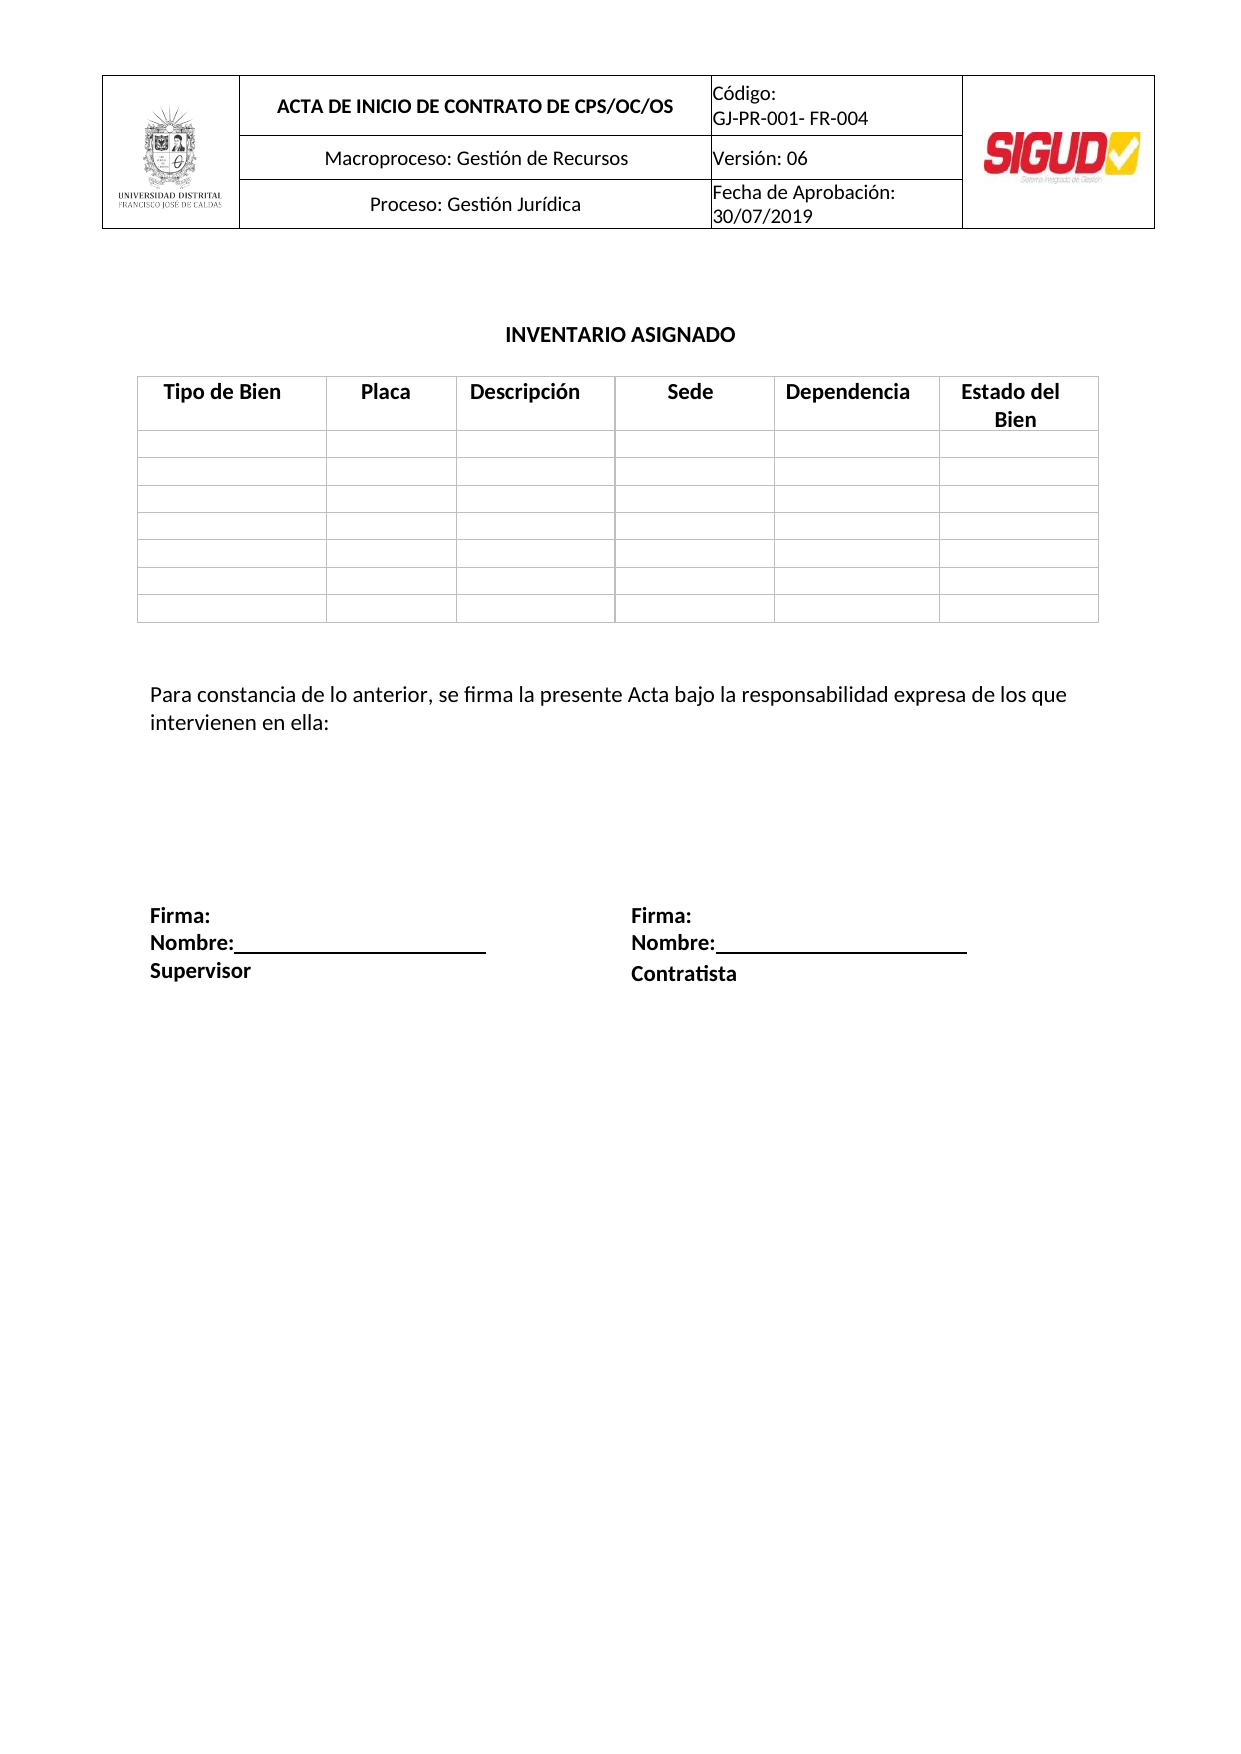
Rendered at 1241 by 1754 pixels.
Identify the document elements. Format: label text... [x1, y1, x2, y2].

table_cell [775, 540, 939, 567]
table_cell [775, 513, 939, 539]
table_cell [775, 458, 939, 484]
table_cell [940, 431, 1098, 457]
table_cell [940, 540, 1098, 567]
table_cell [138, 540, 326, 567]
table_header Estado del Bien [940, 377, 1098, 430]
table_cell [327, 431, 456, 457]
table_cell [616, 595, 774, 622]
table_cell [138, 486, 326, 512]
table_cell [940, 486, 1098, 512]
table_cell [327, 568, 456, 594]
table_header Sede [616, 377, 774, 430]
table_cell [775, 568, 939, 594]
table_header Descripción [457, 377, 614, 430]
table_cell [138, 458, 326, 484]
table_cell [457, 595, 614, 622]
table_header Firma: Nombre: Supervisor [129, 905, 556, 983]
table_cell [616, 458, 774, 484]
table_cell [138, 431, 326, 457]
table_cell [327, 540, 456, 567]
table_header Tipo de Bien [138, 377, 326, 430]
picture [984, 132, 1141, 184]
table_cell [616, 513, 774, 539]
table_cell [616, 431, 774, 457]
table_header Firma: Nombre: Contratista [556, 905, 983, 983]
table_cell [616, 568, 774, 594]
table_cell [457, 513, 614, 539]
table_cell [940, 568, 1098, 594]
table_cell [616, 540, 774, 567]
table_cell [940, 458, 1098, 484]
table_cell [327, 595, 456, 622]
picture [118, 102, 222, 209]
text INVENTARIO ASIGNADO [483, 320, 758, 348]
table_cell [138, 595, 326, 622]
table_cell [327, 458, 456, 484]
table_cell [138, 513, 326, 539]
table_cell [457, 486, 614, 512]
table_cell [775, 595, 939, 622]
table_cell [457, 458, 614, 484]
text Para constancia de lo anterior, se firma la presente Acta bajo la responsabilidad expresa de los que intervienen en ella: [150, 680, 1151, 736]
table_cell [327, 513, 456, 539]
table_cell [616, 486, 774, 512]
table_cell [457, 540, 614, 567]
table_cell [775, 486, 939, 512]
table_cell [940, 513, 1098, 539]
table_cell [457, 431, 614, 457]
table_cell [138, 568, 326, 594]
table_cell [940, 595, 1098, 622]
table_cell [327, 486, 456, 512]
table_cell [457, 568, 614, 594]
table_header Dependencia [775, 377, 939, 430]
table_header Placa [327, 377, 456, 430]
table_cell [775, 431, 939, 457]
